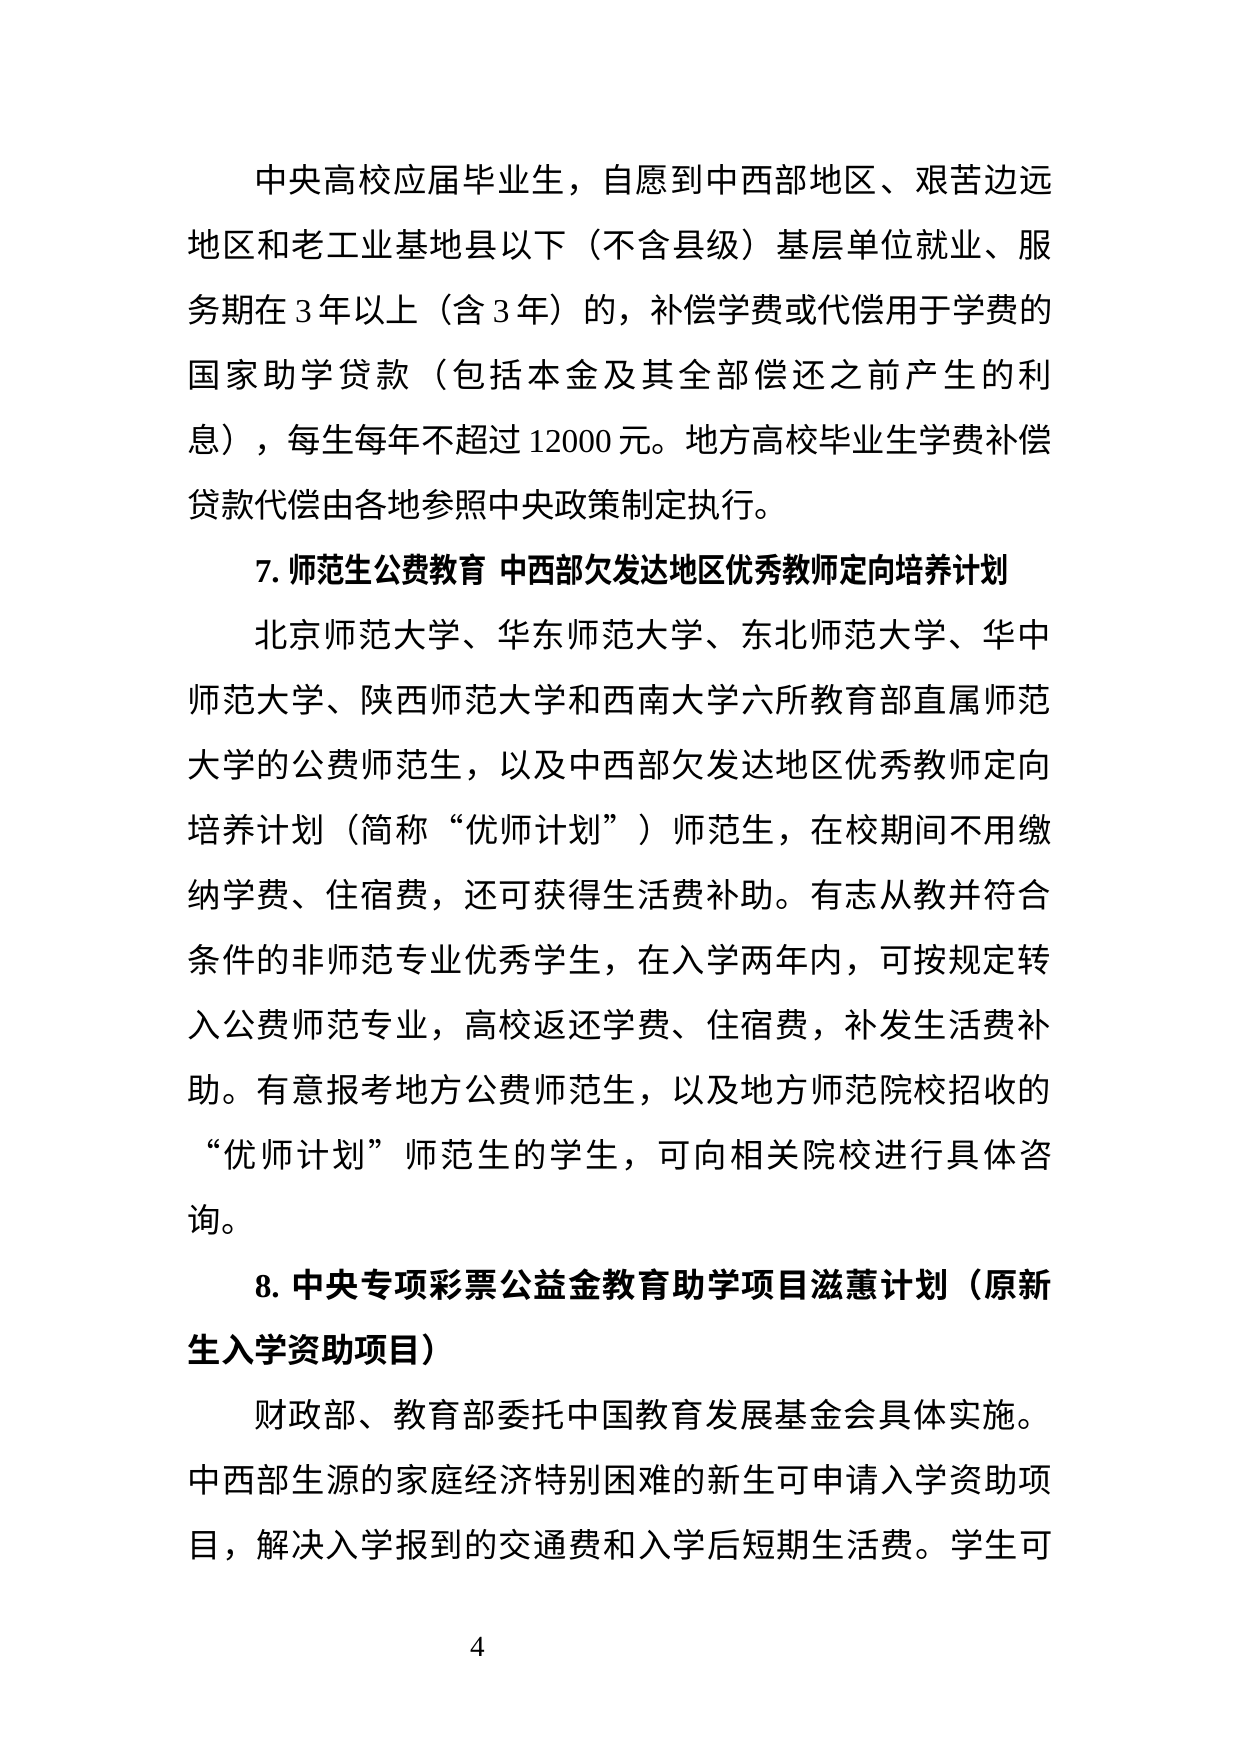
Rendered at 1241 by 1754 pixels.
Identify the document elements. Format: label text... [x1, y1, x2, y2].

text 8. 中央专项彩票公益金教育助学项目滋蕙计划（原新生入学资助项目） [187, 1251, 1053, 1381]
text 7. 师范生公费教育 中西部欠发达地区优秀教师定向培养计划 [187, 536, 1053, 601]
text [187, 1381, 1053, 1576]
text 中央高校应届毕业生，自愿到中西部地区、艰苦边远地区和老工业基地县以下（不含县级）基层单位就业、服务期在3年以上（含3年）的，补偿学费或代偿用于学费的国家助学贷款（包括本金及其全部偿还之前产生的利息），每生每年不超过12000元。地方高校毕业生学费补偿贷款代偿由各地参照中央政策制定执行。 [187, 146, 1053, 536]
text 北京师范大学、华东师范大学、东北师范大学、华中师范大学、陕西师范大学和西南大学六所教育部直属师范大学的公费师范生，以及中西部欠发达地区优秀教师定向培养计划（简称“优师计划”）师范生，在校期间不用缴纳学费、住宿费，还可获得生活费补助。有志从教并符合条件的非师范专业优秀学生，在入学两年内，可按规定转入公费师范专业，高校返还学费、住宿费，补发生活费补助。有意报考地方公费师范生，以及地方师范院校招收的“优师计划”师范生的学生，可向相关院校进行具体咨询。 [187, 601, 1053, 1251]
